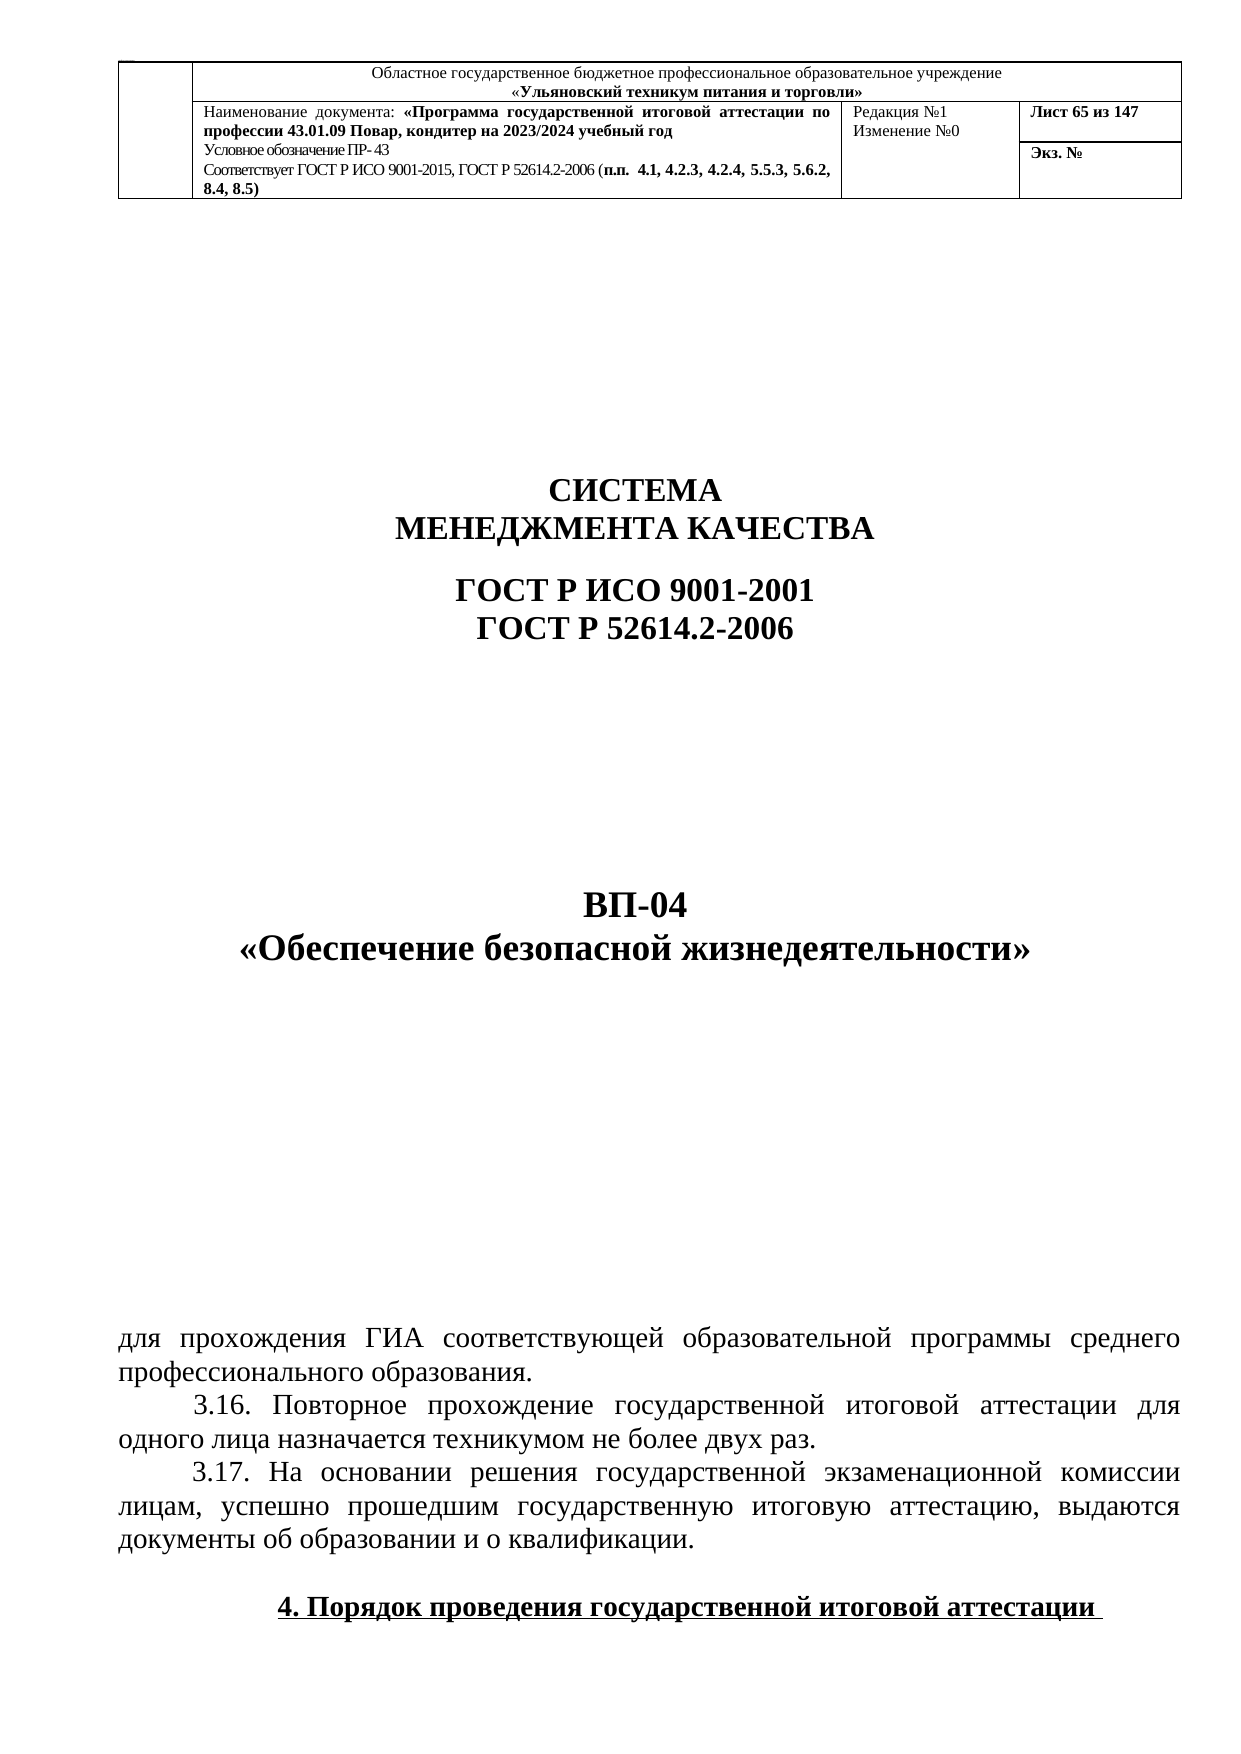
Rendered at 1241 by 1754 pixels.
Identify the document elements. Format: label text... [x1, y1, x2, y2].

text 4. Порядок проведения государственной итоговой аттестации [118, 1589, 1181, 1622]
text 3.16. Повторное прохождение государственной итоговой аттестации для одного лица назначается техникумом не более двух раз. [118, 1387, 1181, 1454]
text 3.15. Для прохождения ГИА выпускники, не прошедшие ГИА по неуважительной причине, и выпускники, получившие на ГИА неудовлетворительные результаты, восстанавливаются в образовательной организации на период времени, установленный образовательной организацией самостоятельно, но не менее предусмотренного календарным учебным графиком для прохождения ГИА соответствующей образовательной программы среднего профессионального образования. [118, 1320, 1181, 1387]
text 3.17. На основании решения государственной экзаменационной комиссии лицам, успешно прошедшим государственную итоговую аттестацию, выдаются документы об образовании и о квалификации. [118, 1454, 1181, 1555]
